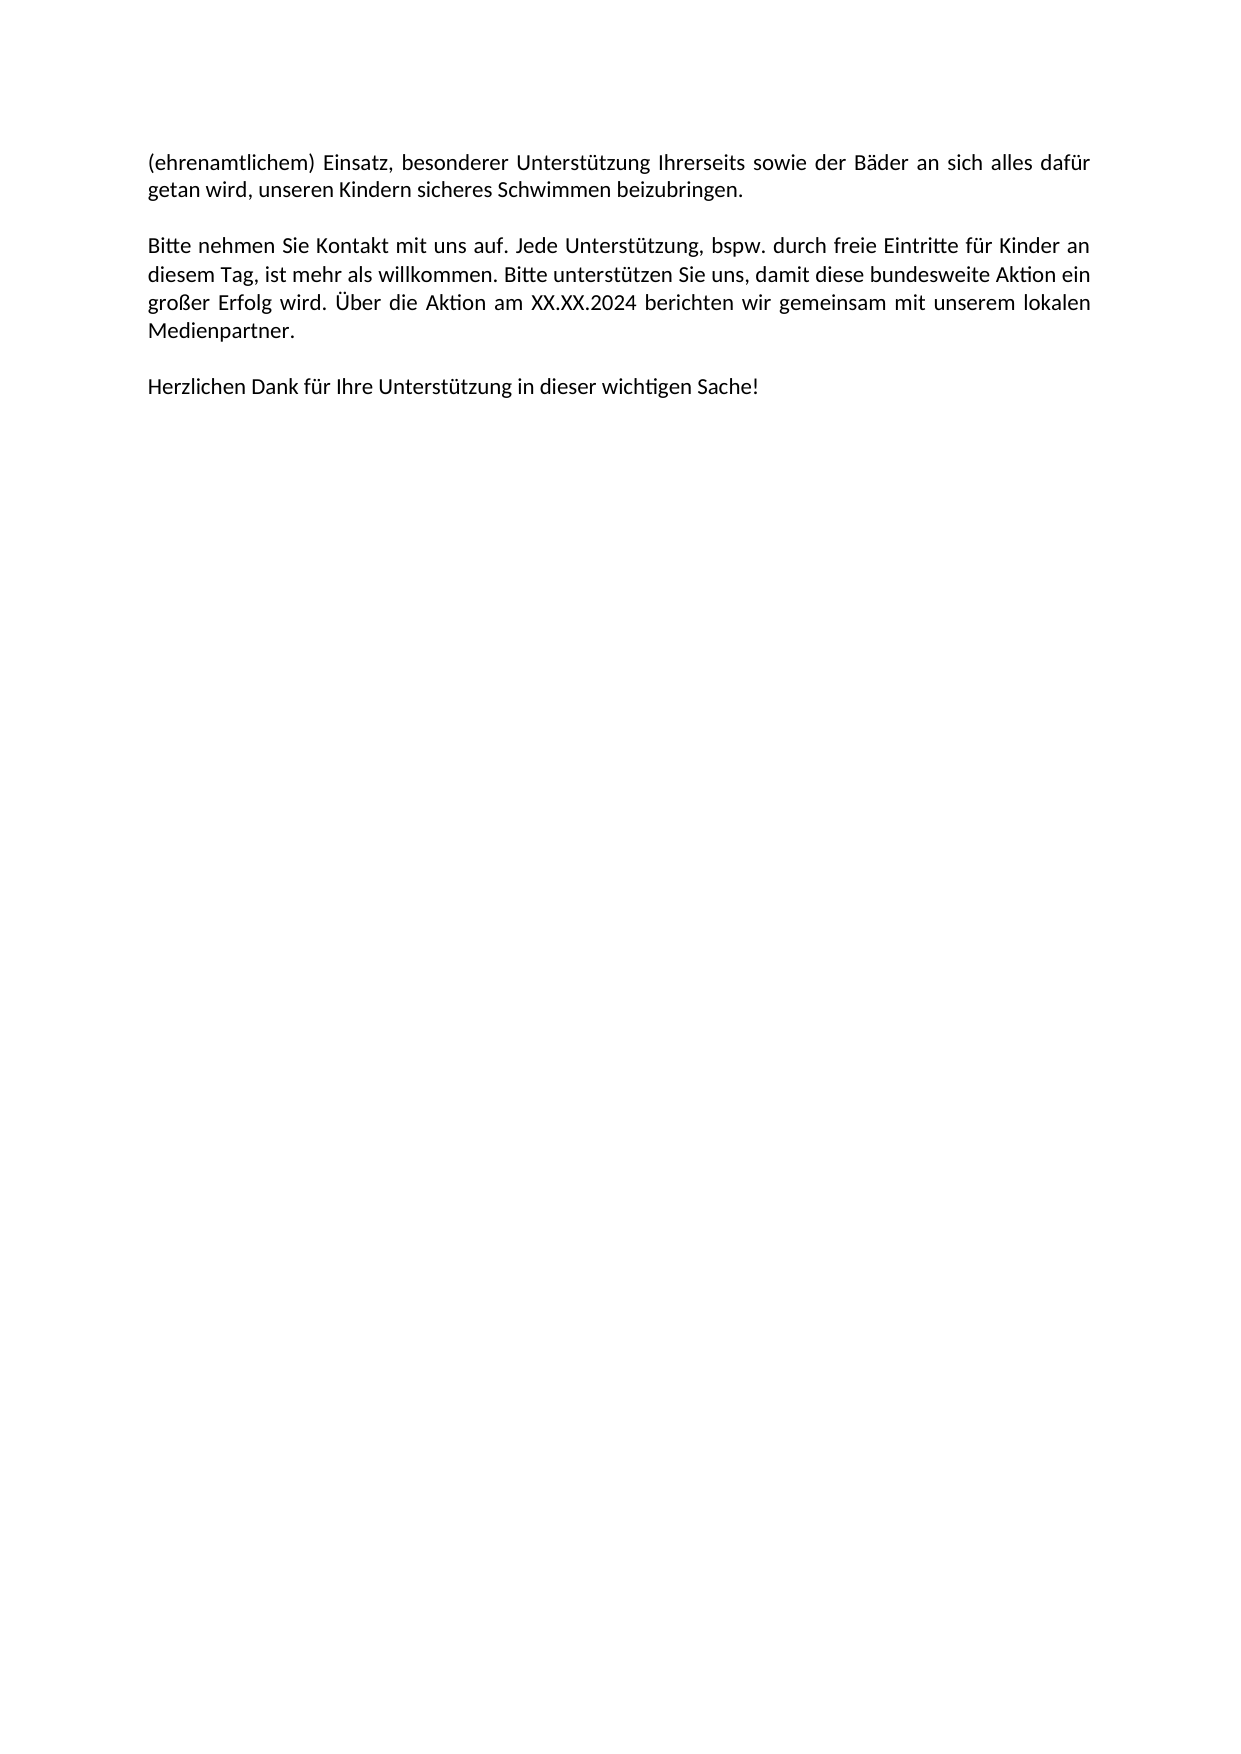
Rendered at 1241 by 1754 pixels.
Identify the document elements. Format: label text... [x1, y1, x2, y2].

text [148, 148, 1093, 204]
text Bitte nehmen Sie Kontakt mit uns auf. Jede Unterstützung, bspw. durch freie Eintritte für Kinder an diesem Tag, ist mehr als willkommen. Bitte unterstützen Sie uns, damit diese bundesweite Aktion ein großer Erfolg wird. Über die Aktion am XX.XX.2024 berichten wir gemeinsam mit unserem lokalen Medienpartner. [148, 232, 1093, 344]
text Herzlichen Dank für Ihre Unterstützung in dieser wichtigen Sache! [148, 372, 1093, 400]
